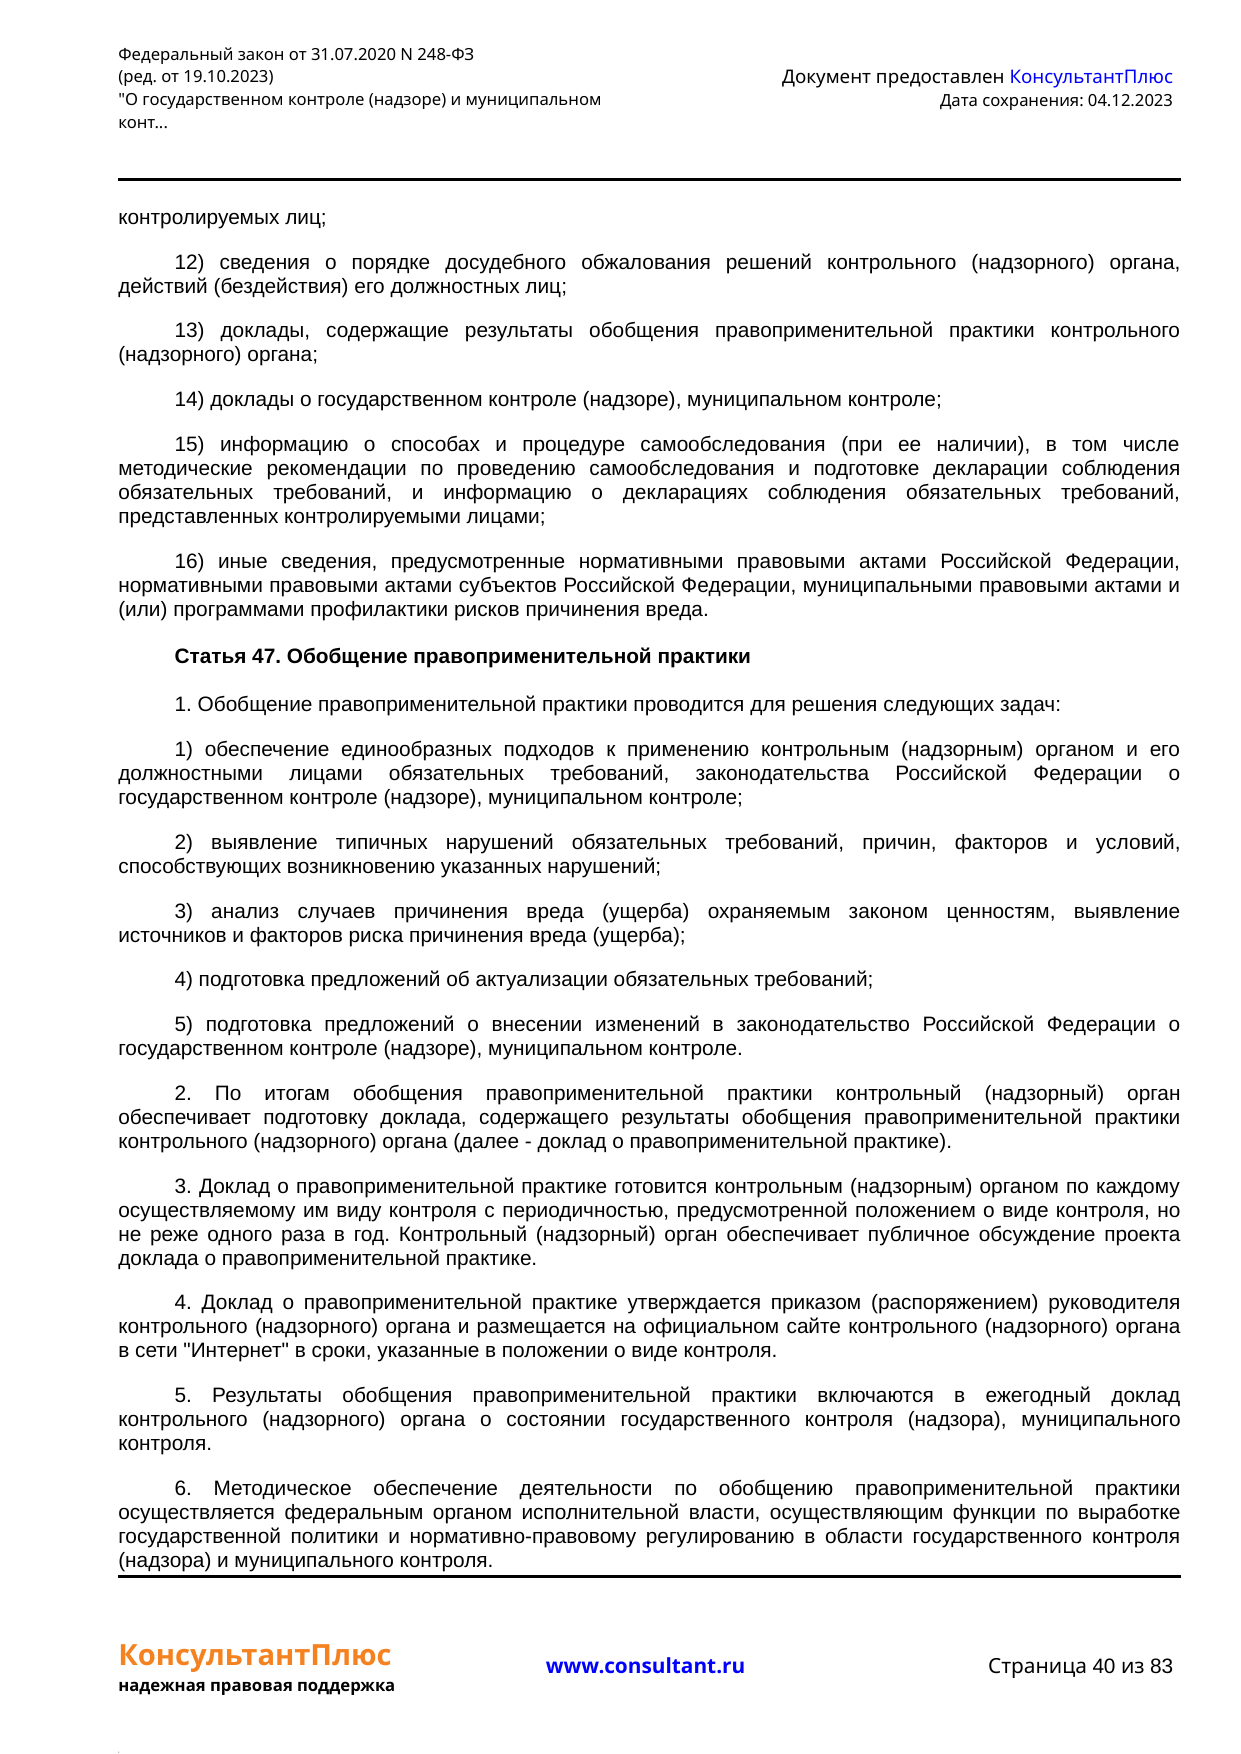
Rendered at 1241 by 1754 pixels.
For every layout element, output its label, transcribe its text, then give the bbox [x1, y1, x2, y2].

text 5) подготовка предложений о внесении изменений в законодательство Российской Федерации о государственном контроле (надзоре), муниципальном контроле. [118, 1012, 1181, 1060]
text 15) информацию о способах и процедуре самообследования (при ее наличии), в том числе методические рекомендации по проведению самообследования и подготовке декларации соблюдения обязательных требований, и информацию о декларациях соблюдения обязательных требований, представленных контролируемыми лицами; [118, 432, 1181, 528]
text 2. По итогам обобщения правоприменительной практики контрольный (надзорный) орган обеспечивает подготовку доклада, содержащего результаты обобщения правоприменительной практики контрольного (надзорного) органа (далее - доклад о правоприменительной практике). [118, 1081, 1181, 1153]
text 1. Обобщение правоприменительной практики проводится для решения следующих задач: [118, 692, 1181, 716]
title Статья 47. Обобщение правоприменительной практики [118, 644, 1181, 668]
text 6. Методическое обеспечение деятельности по обобщению правоприменительной практики осуществляется федеральным органом исполнительной власти, осуществляющим функции по выработке государственной политики и нормативно-правовому регулированию в области государственного контроля (надзора) и муниципального контроля. [118, 1476, 1181, 1571]
text 3) анализ случаев причинения вреда (ущерба) охраняемым законом ценностям, выявление источников и факторов риска причинения вреда (ущерба); [118, 898, 1181, 946]
text 3. Доклад о правоприменительной практике готовится контрольным (надзорным) органом по каждому осуществляемому им виду контроля с периодичностью, предусмотренной положением о виде контроля, но не реже одного раза в год. Контрольный (надзорный) орган обеспечивает публичное обсуждение проекта доклада о правоприменительной практике. [118, 1173, 1181, 1269]
text 12) сведения о порядке досудебного обжалования решений контрольного (надзорного) органа, действий (бездействия) его должностных лиц; [118, 249, 1181, 297]
text 16) иные сведения, предусмотренные нормативными правовыми актами Российской Федерации, нормативными правовыми актами субъектов Российской Федерации, муниципальными правовыми актами и (или) программами профилактики рисков причинения вреда. [118, 548, 1181, 620]
text 1) обеспечение единообразных подходов к применению контрольным (надзорным) органом и его должностными лицами обязательных требований, законодательства Российской Федерации о государственном контроле (надзоре), муниципальном контроле; [118, 737, 1181, 809]
text 14) доклады о государственном контроле (надзоре), муниципальном контроле; [118, 387, 1181, 411]
text 5. Результаты обобщения правоприменительной практики включаются в ежегодный доклад контрольного (надзорного) органа о состоянии государственного контроля (надзора), муниципального контроля. [118, 1383, 1181, 1455]
text 4) подготовка предложений об актуализации обязательных требований; [118, 967, 1181, 991]
text 4. Доклад о правоприменительной практике утверждается приказом (распоряжением) руководителя контрольного (надзорного) органа и размещается на официальном сайте контрольного (надзорного) органа в сети "Интернет" в сроки, указанные в положении о виде контроля. [118, 1290, 1181, 1362]
text 13) доклады, содержащие результаты обобщения правоприменительной практики контрольного (надзорного) органа; [118, 318, 1181, 366]
text 2) выявление типичных нарушений обязательных требований, причин, факторов и условий, способствующих возникновению указанных нарушений; [118, 830, 1181, 878]
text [118, 205, 1181, 229]
